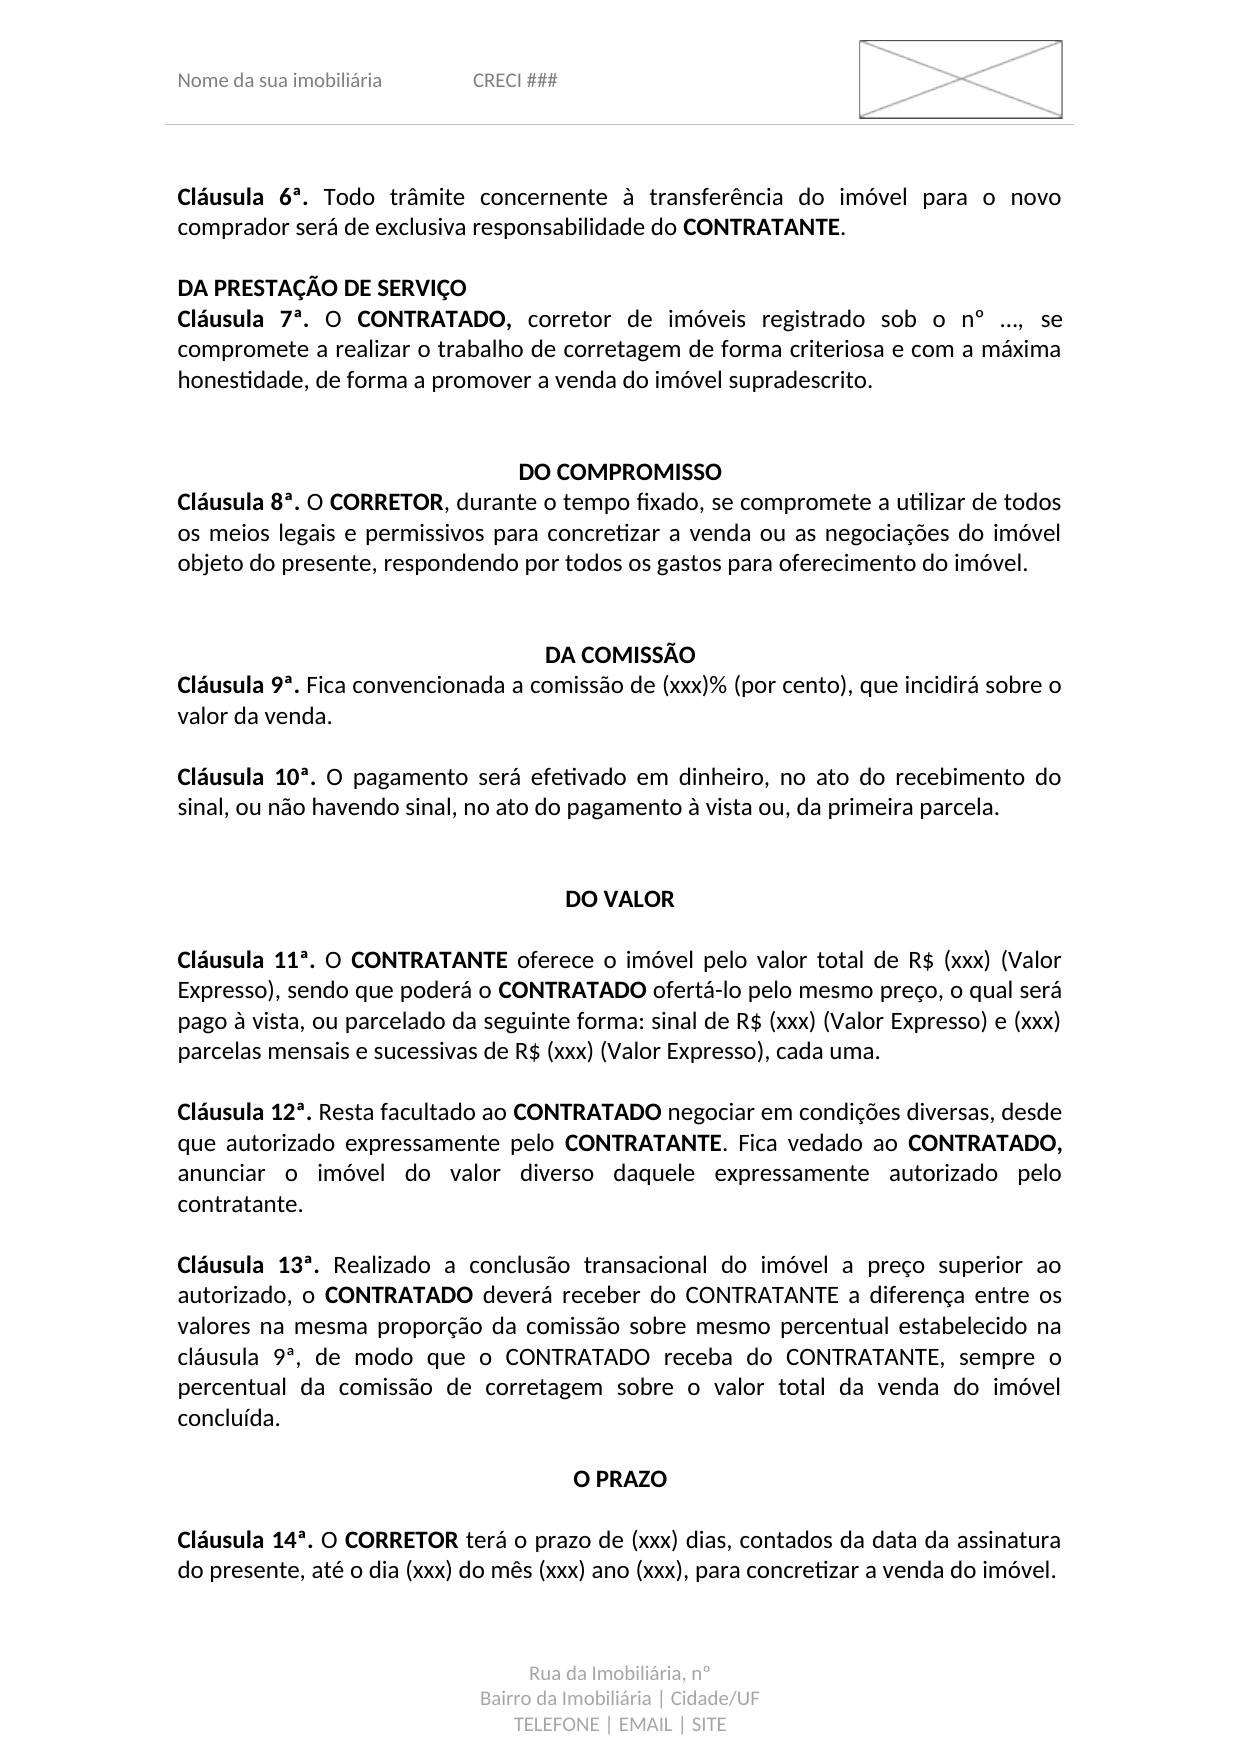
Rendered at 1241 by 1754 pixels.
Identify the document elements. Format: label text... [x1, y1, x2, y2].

text Cláusula 11ª. O CONTRATANTE oferece o imóvel pelo valor total de R$ (xxx) (Valor Expresso), sendo que poderá o CONTRATADO ofertá-lo pelo mesmo preço, o qual será pago à vista, ou parcelado da seguinte forma: sinal de R$ (xxx) (Valor Expresso) e (xxx) parcelas mensais e sucessivas de R$ (xxx) (Valor Expresso), cada uma. [177, 944, 1063, 1066]
picture [859, 40, 1063, 119]
text Cláusula 14ª. O CORRETOR terá o prazo de (xxx) dias, contados da data da assinatura do presente, até o dia (xxx) do mês (xxx) ano (xxx), para concretizar a venda do imóvel. [177, 1524, 1063, 1585]
text Cláusula 7ª. O CONTRATADO, corretor de imóveis registrado sob o nº …, se compromete a realizar o trabalho de corretagem de forma criteriosa e com a máxima honestidade, de forma a promover a venda do imóvel supradescrito. [177, 303, 1063, 394]
text DA COMISSÃO [177, 639, 1063, 669]
text Cláusula 9ª. Fica convencionada a comissão de (xxx)% (por cento), que incidirá sobre o valor da venda. [177, 669, 1063, 730]
text Cláusula 8ª. O CORRETOR, durante o tempo fixado, se compromete a utilizar de todos os meios legais e permissivos para concretizar a venda ou as negociações do imóvel objeto do presente, respondendo por todos os gastos para oferecimento do imóvel. [177, 486, 1063, 578]
text DO COMPROMISSO [177, 456, 1063, 486]
text Cláusula 12ª. Resta facultado ao CONTRATADO negociar em condições diversas, desde que autorizado expressamente pelo CONTRATANTE. Fica vedado ao CONTRATADO, anunciar o imóvel do valor diverso daquele expressamente autorizado pelo contratante. [177, 1097, 1063, 1219]
subtitle DA PRESTAÇÃO DE SERVIÇO [177, 272, 1063, 303]
text DO VALOR [177, 883, 1063, 913]
text Cláusula 6ª. Todo trâmite concernente à transferência do imóvel para o novo comprador será de exclusiva responsabilidade do CONTRATANTE. [177, 181, 1063, 242]
text O PRAZO [177, 1463, 1063, 1493]
text Cláusula 10ª. O pagamento será efetivado em dinheiro, no ato do recebimento do sinal, ou não havendo sinal, no ato do pagamento à vista ou, da primeira parcela. [177, 761, 1063, 822]
text Cláusula 13ª. Realizado a conclusão transacional do imóvel a preço superior ao autorizado, o CONTRATADO deverá receber do CONTRATANTE a diferença entre os valores na mesma proporção da comissão sobre mesmo percentual estabelecido na cláusula 9ª, de modo que o CONTRATADO receba do CONTRATANTE, sempre o percentual da comissão de corretagem sobre o valor total da venda do imóvel concluída. [177, 1249, 1063, 1432]
